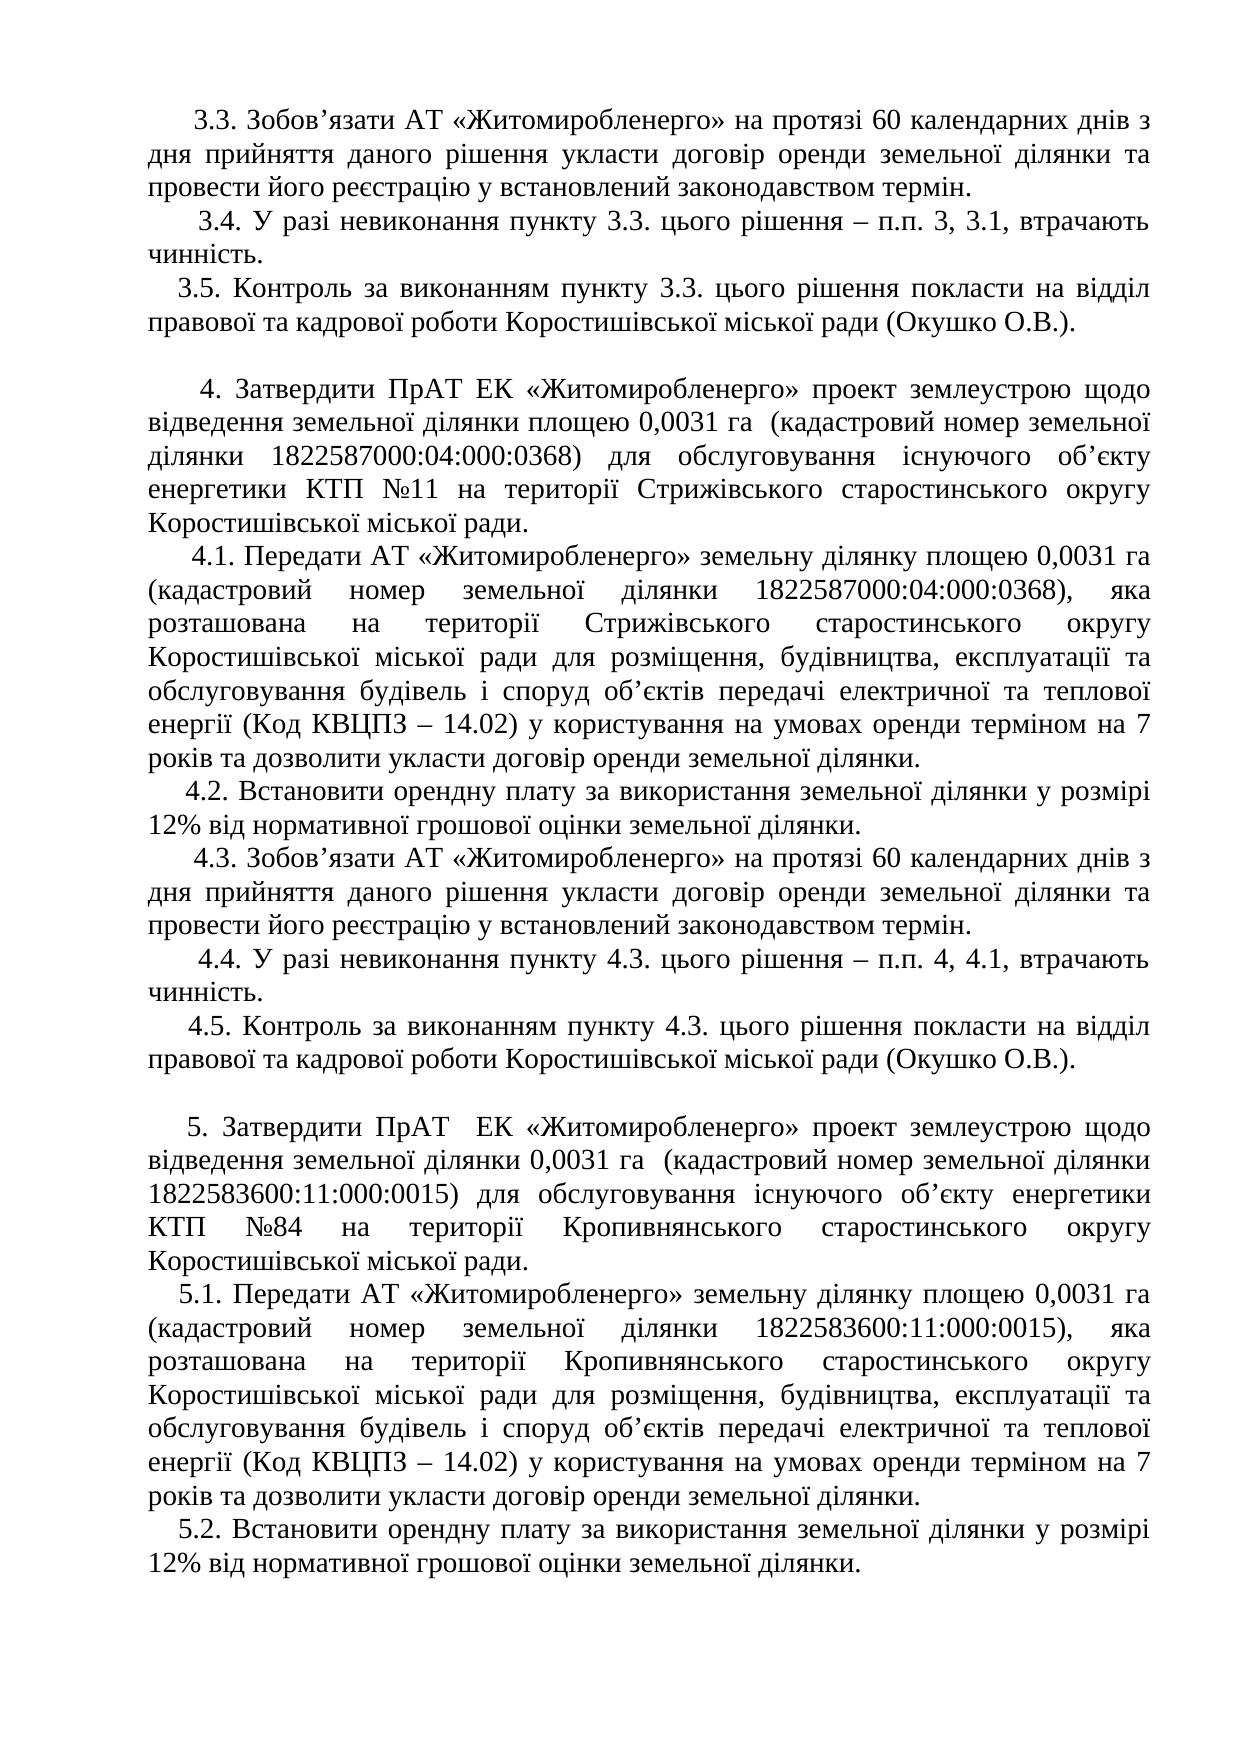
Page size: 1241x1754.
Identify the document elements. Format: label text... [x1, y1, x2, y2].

text 4.3. Зобов’язати АТ «Житомиробленерго» на протязі 60 календарних днів з дня прийняття даного рішення укласти договір оренди земельної ділянки та провести його реєстрацію у встановлений законодавством термін. [148, 840, 1152, 941]
text 4.4. У разі невиконання пункту 4.3. цього рішення – п.п. 4, 4.1, втрачають чинність. [148, 941, 1152, 1008]
text 4.2. Встановити орендну плату за використання земельної ділянки у розмірі 12% від нормативної грошової оцінки земельної ділянки. [148, 773, 1152, 840]
text 5. Затвердити ПрАТ ЕК «Житомиробленерго» проект землеустрою щодо відведення земельної ділянки 0,0031 га (кадастровий номер земельної ділянки 1822583600:11:000:0015) для обслуговування існуючого об’єкту енергетики КТП №84 на території Кропивнянського старостинського округу Коростишівської міської ради. [148, 1109, 1152, 1276]
text 4. Затвердити ПрАТ ЕК «Житомиробленерго» проект землеустрою щодо відведення земельної ділянки площею 0,0031 га (кадастровий номер земельної ділянки 1822587000:04:000:0368) для обслуговування існуючого об’єкту енергетики КТП №11 на території Стрижівського старостинського округу Коростишівської міської ради. [148, 371, 1152, 538]
text 5.1. Передати АТ «Житомиробленерго» земельну ділянку площею 0,0031 га (кадастровий номер земельної ділянки 1822583600:11:000:0015), яка розташована на території Кропивнянського старостинського округу Коростишівської міської ради для розміщення, будівництва, експлуатації та обслуговування будівель і споруд об’єктів передачі електричної та теплової енергії (Код КВЦПЗ – 14.02) у користування на умовах оренди терміном на 7 років та дозволити укласти договір оренди земельної ділянки. [148, 1276, 1152, 1511]
text 3.4. У разі невиконання пункту 3.3. цього рішення – п.п. 3, 3.1, втрачають чинність. [148, 203, 1152, 270]
text 4.5. Контроль за виконанням пункту 4.3. цього рішення покласти на відділ правової та кадрової роботи Коростишівської міської ради (Окушко О.В.). [148, 1008, 1152, 1075]
text 3.5. Контроль за виконанням пункту 3.3. цього рішення покласти на відділ правової та кадрової роботи Коростишівської міської ради (Окушко О.В.). [148, 270, 1152, 337]
text 5.2. Встановити орендну плату за використання земельної ділянки у розмірі 12% від нормативної грошової оцінки земельної ділянки. [148, 1511, 1152, 1578]
text 4.1. Передати АТ «Житомиробленерго» земельну ділянку площею 0,0031 га (кадастровий номер земельної ділянки 1822587000:04:000:0368), яка розташована на території Стрижівського старостинського округу Коростишівської міської ради для розміщення, будівництва, експлуатації та обслуговування будівель і споруд об’єктів передачі електричної та теплової енергії (Код КВЦПЗ – 14.02) у користування на умовах оренди терміном на 7 років та дозволити укласти договір оренди земельної ділянки. [148, 538, 1152, 773]
text 3.3. Зобов’язати АТ «Житомиробленерго» на протязі 60 календарних днів з дня прийняття даного рішення укласти договір оренди земельної ділянки та провести його реєстрацію у встановлений законодавством термін. [148, 102, 1152, 203]
